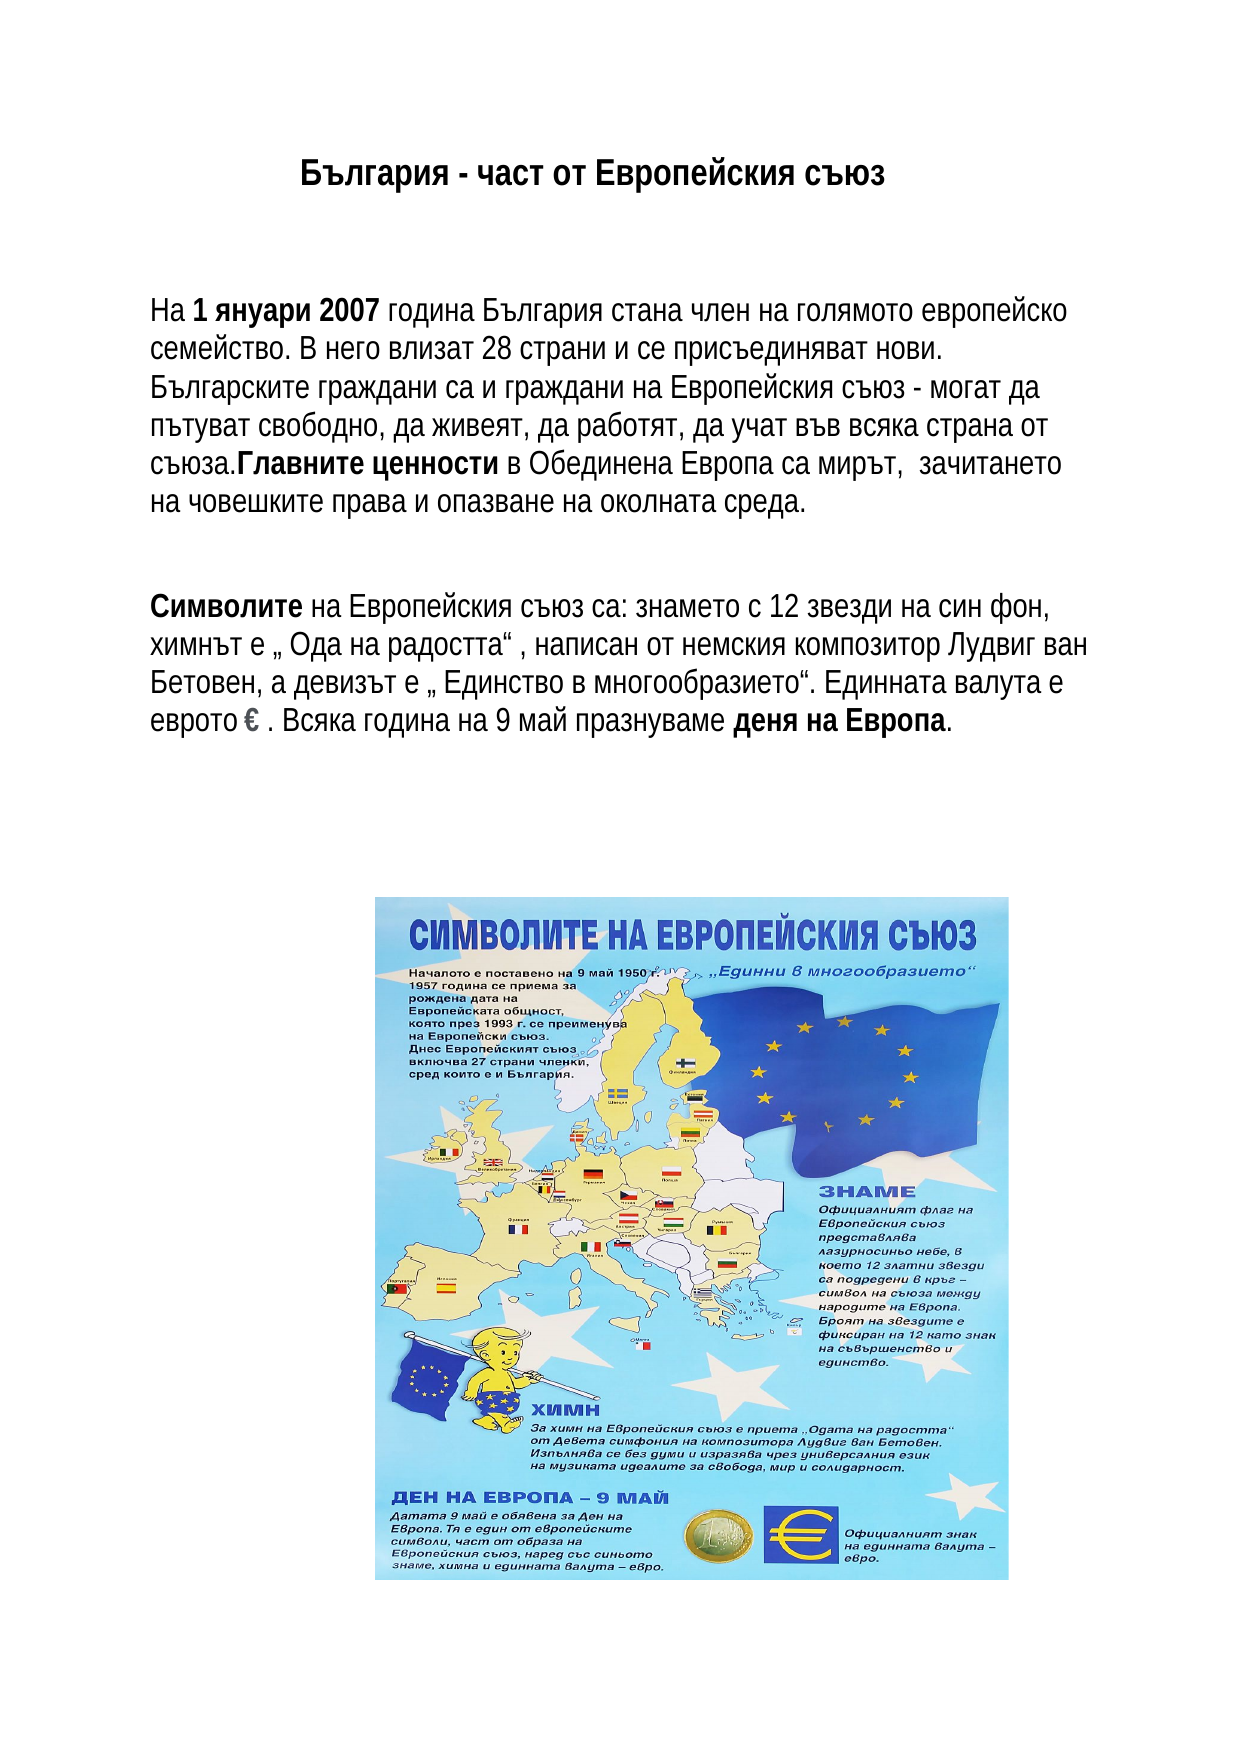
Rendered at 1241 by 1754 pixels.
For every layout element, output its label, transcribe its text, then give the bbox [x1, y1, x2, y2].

picture [375, 897, 1009, 1580]
text Символите на Европейския съюз са: знамето с 12 звезди на син фон, химнът е „ Ода на радостта“ , написан от немския композитор Лудвиг ван Бетовен, а девизът е „ Единство в многообразието“. Единната валута е еврото € . Всяка година на 9 май празнуваме деня на Европа. [150, 586, 1090, 739]
text България - част от Европейския съюз [225, 150, 1090, 193]
text На 1 януари 2007 година България стана член на голямото европейско семейство. В него влизат 28 страни и се присъединяват нови. Българските граждани са и граждани на Европейския съюз - могат да пътуват свободно, да живеят, да работят, да учат във всяка страна от съюза.Главните ценности в Обединена Европа са мирът, зачитането на човешките права и опазване на околната среда. [150, 290, 1090, 520]
